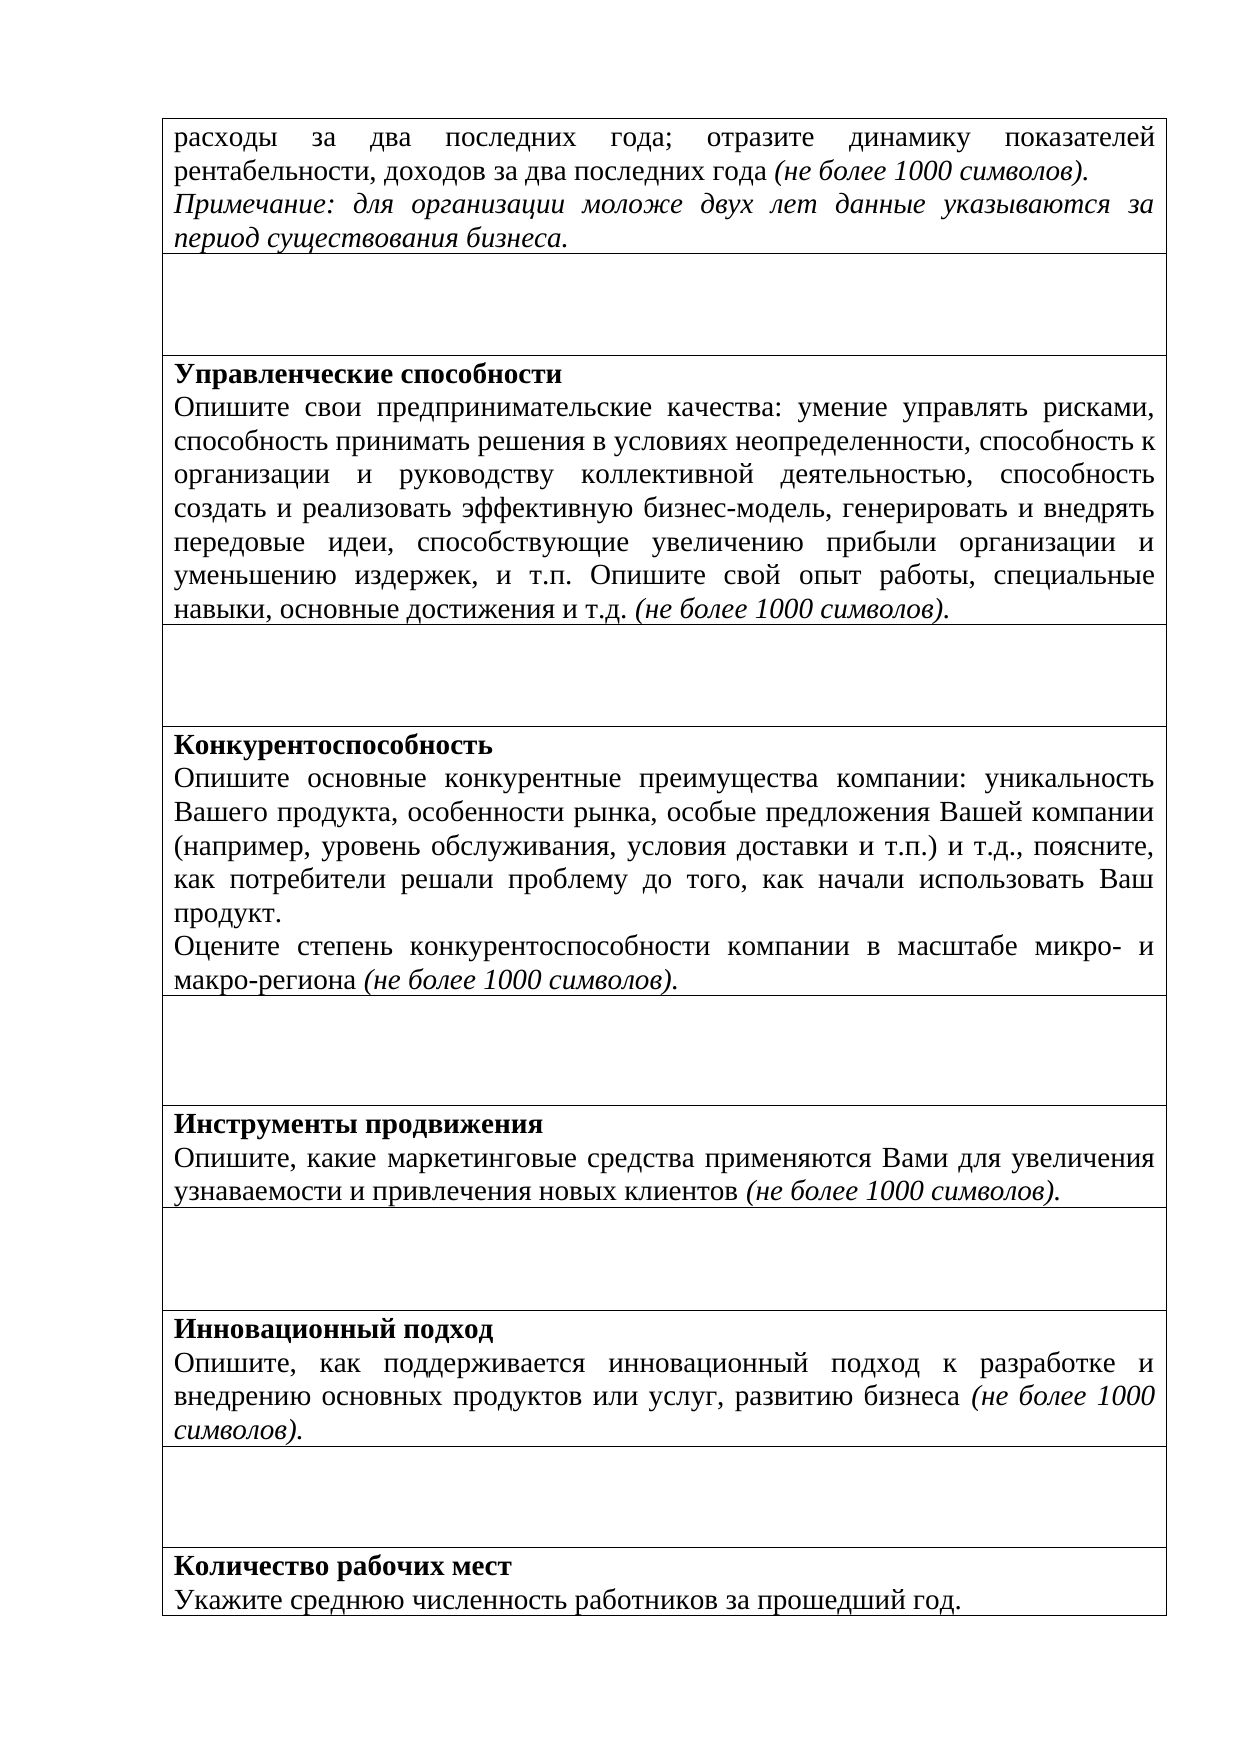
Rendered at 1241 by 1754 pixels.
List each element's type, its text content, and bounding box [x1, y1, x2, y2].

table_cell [163, 119, 1166, 253]
table_cell [163, 625, 1166, 726]
table_cell Инструменты продвижения Опишите, какие маркетинговые средства применяются Вами для увеличения узнаваемости и привлечения новых клиентов (не более 1000 символов). [163, 1106, 1166, 1207]
table_cell [163, 254, 1166, 355]
table_cell [163, 1208, 1166, 1310]
table_cell Конкурентоспособность Опишите основные конкурентные преимущества компании: уникальность Вашего продукта, особенности рынка, особые предложения Вашей компании (например, уровень обслуживания, условия доставки и т.п.) и т.д., поясните, как потребители решали проблему до того, как начали использовать Ваш продукт. Оцените степень конкурентоспособности компании в масштабе микро- и макро-региона (не более 1000 символов). [163, 727, 1166, 995]
table_cell Управленческие способности Опишите свои предпринимательские качества: умение управлять рисками, способность принимать решения в условиях неопределенности, способность к организации и руководству коллективной деятельностью, способность создать и реализовать эффективную бизнес-модель, генерировать и внедрять передовые идеи, способствующие увеличению прибыли организации и уменьшению издержек, и т.п. Опишите свой опыт работы, специальные навыки, основные достижения и т.д. (не более 1000 символов). [163, 356, 1166, 624]
table_cell Количество рабочих мест Укажите среднюю численность работников за прошедший год. [163, 1548, 1166, 1615]
table_cell [163, 1447, 1166, 1547]
table_cell [163, 996, 1166, 1105]
table_cell Инновационный подход Опишите, как поддерживается инновационный подход к разработке и внедрению основных продуктов или услуг, развитию бизнеса (не более 1000 символов). [163, 1311, 1166, 1446]
